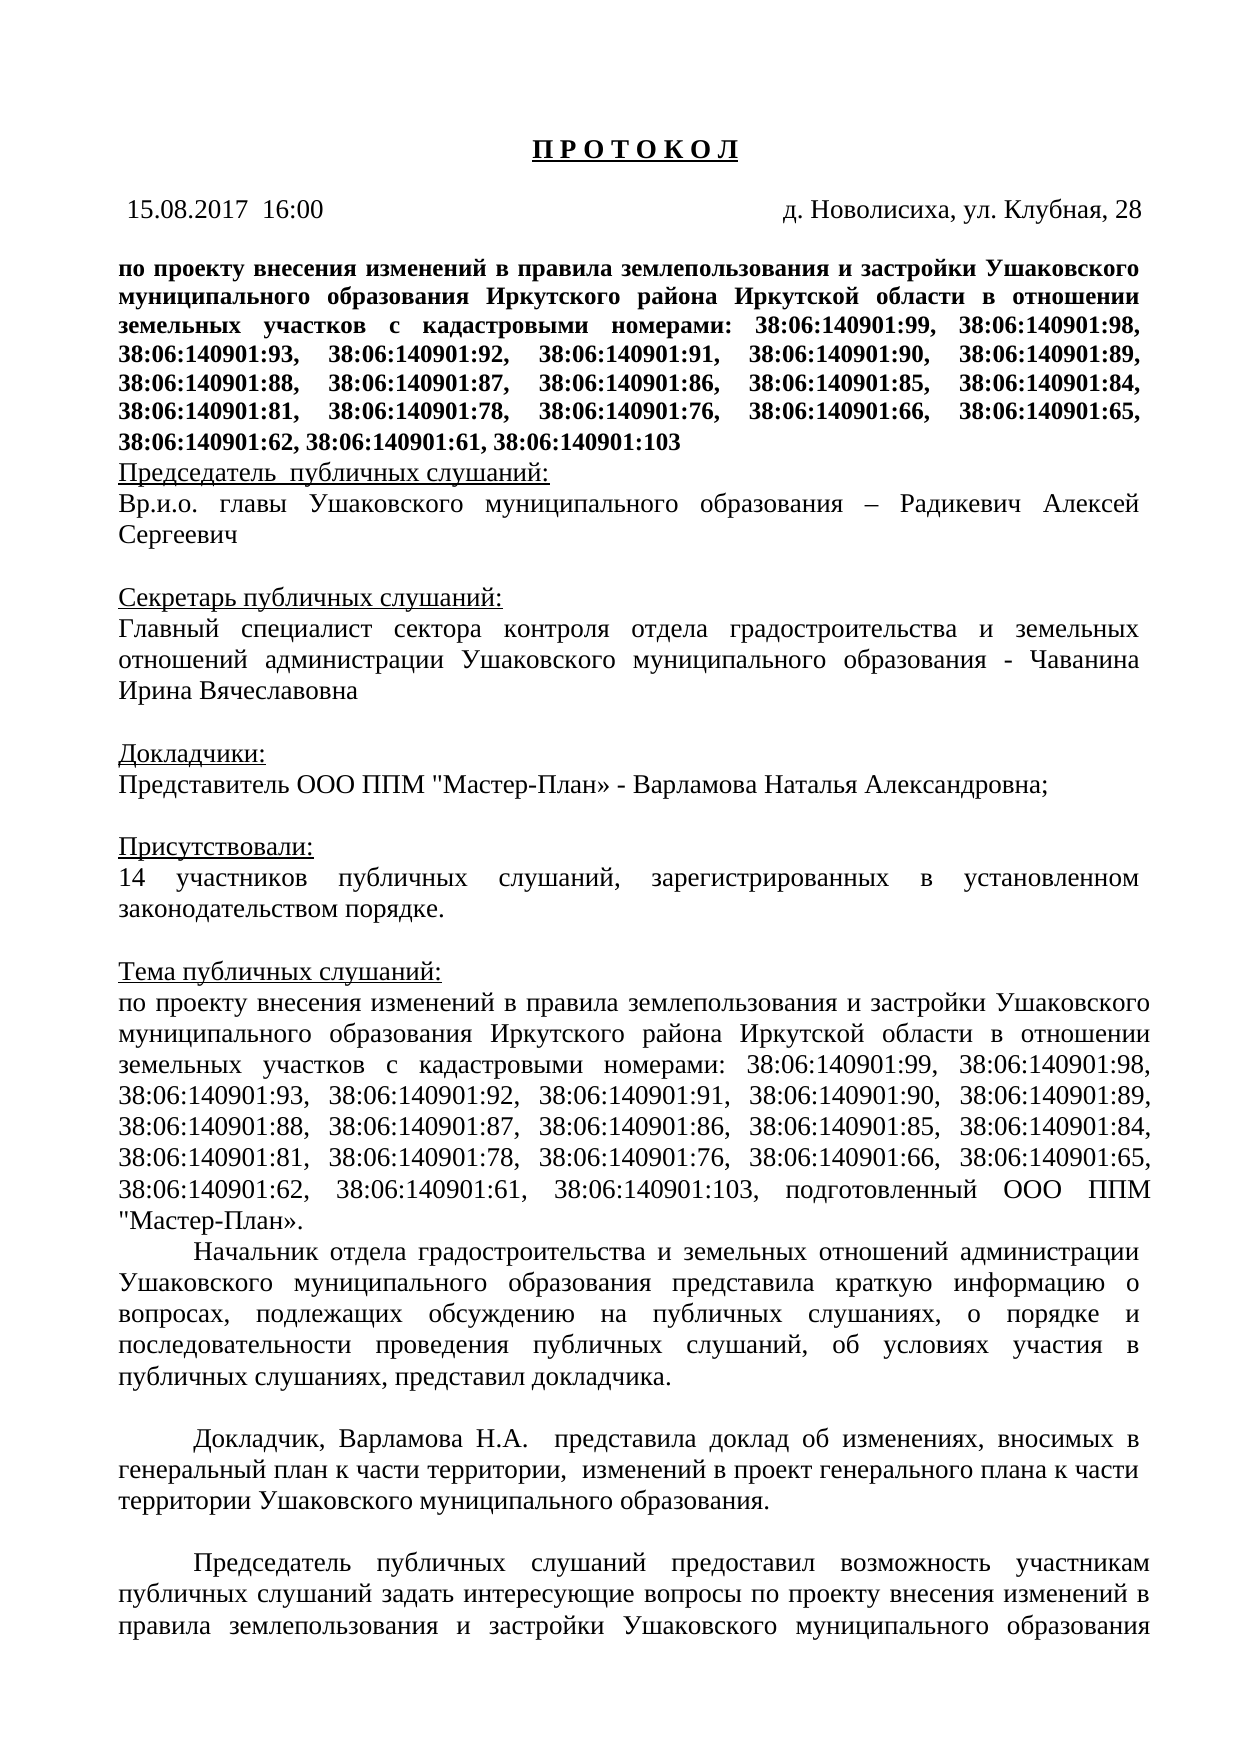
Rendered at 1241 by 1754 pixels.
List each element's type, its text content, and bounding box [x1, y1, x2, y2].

text Вр.и.о. главы Ушаковского муниципального образования – Радикевич Алексей Сергеевич [118, 487, 1141, 550]
text П Р О Т О К О Л [118, 133, 1152, 164]
text Тема публичных слушаний: [118, 955, 1141, 986]
text Секретарь публичных слушаний: [118, 581, 1141, 612]
text Начальник отдела градостроительства и земельных отношений администрации Ушаковского муниципального образования представила краткую информацию о вопросах, подлежащих обсуждению на публичных слушаниях, о порядке и последовательности проведения публичных слушаний, об условиях участия в публичных слушаниях, представил докладчика. [118, 1235, 1141, 1391]
text по проекту внесения изменений в правила землепользования и застройки Ушаковского муниципального образования Иркутского района Иркутской области в отношении земельных участков с кадастровыми номерами: 38:06:140901:99, 38:06:140901:98, 38:06:140901:93, 38:06:140901:92, 38:06:140901:91, 38:06:140901:90, 38:06:140901:89, 38:06:140901:88, 38:06:140901:87, 38:06:140901:86, 38:06:140901:85, 38:06:140901:84, 38:06:140901:81, 38:06:140901:78, 38:06:140901:76, 38:06:140901:66, 38:06:140901:65, 38:06:140901:62, 38:06:140901:61, 38:06:140901:103, подготовленный ООО ППМ "Мастер-План». [118, 986, 1152, 1235]
text 14 участников публичных слушаний, зарегистрированных в установленном законодательством порядке. [118, 861, 1141, 923]
text Представитель ООО ППМ "Мастер-План» - Варламова Наталья Александровна; [118, 768, 1141, 799]
text по проекту внесения изменений в правила землепользования и застройки Ушаковского муниципального образования Иркутского района Иркутской области в отношении земельных участков с кадастровыми номерами: 38:06:140901:99, 38:06:140901:98, 38:06:140901:93, 38:06:140901:92, 38:06:140901:91, 38:06:140901:90, 38:06:140901:89, 38:06:140901:88, 38:06:140901:87, 38:06:140901:86, 38:06:140901:85, 38:06:140901:84, 38:06:140901:81, 38:06:140901:78, 38:06:140901:76, 38:06:140901:66, 38:06:140901:65, 38:06:140901:62, 38:06:140901:61, 38:06:140901:103 [118, 253, 1141, 456]
text Председатель публичных слушаний: [118, 456, 1141, 487]
text Присутствовали: [118, 830, 1141, 861]
text Главный специалист сектора контроля отдела градостроительства и земельных отношений администрации Ушаковского муниципального образования - Чаванина Ирина Вячеславовна [118, 612, 1141, 706]
text 15.08.2017 16:00 д. Новолисиха, ул. Клубная, 28 [118, 193, 1152, 224]
text Докладчик, Варламова Н.А. представила доклад об изменениях, вносимых в генеральный план к части территории, изменений в проект генерального плана к части территории Ушаковского муниципального образования. [118, 1422, 1141, 1515]
text Докладчики: [118, 737, 1141, 768]
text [118, 1546, 1152, 1640]
